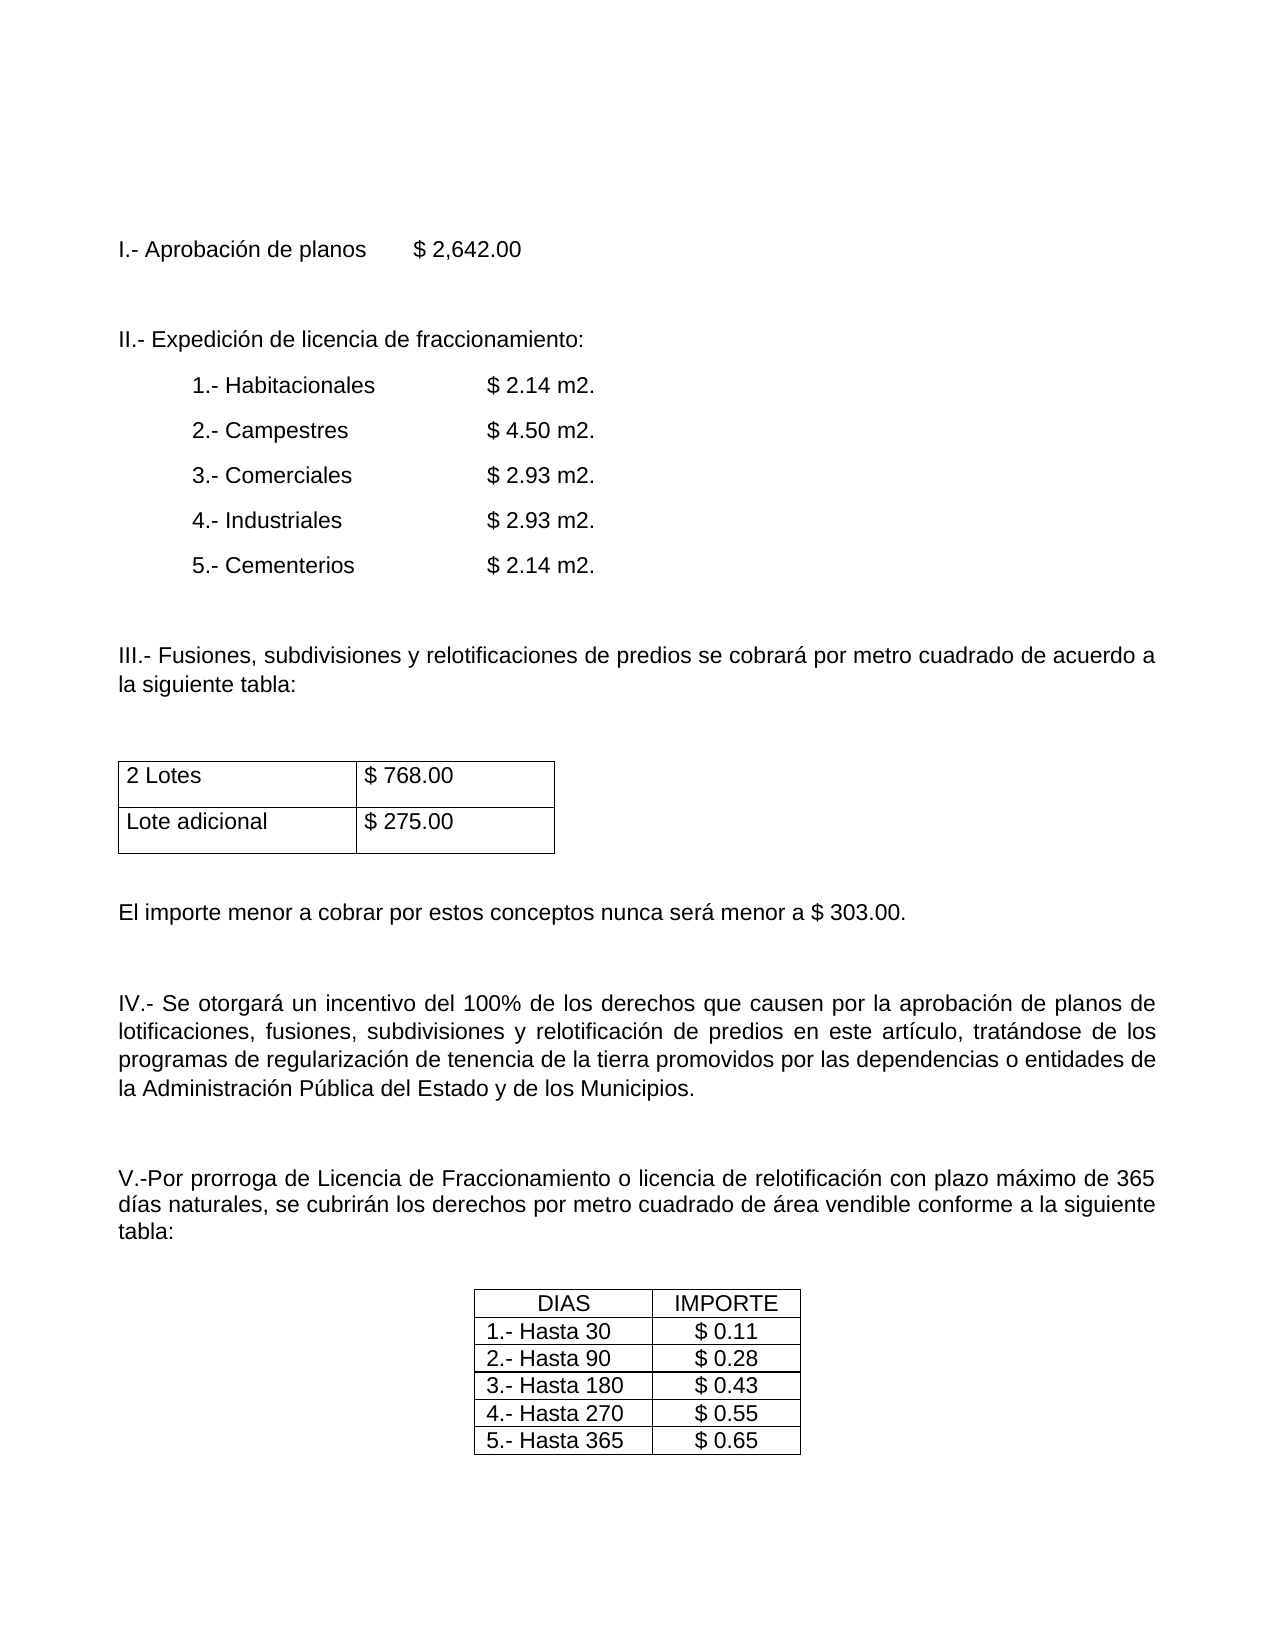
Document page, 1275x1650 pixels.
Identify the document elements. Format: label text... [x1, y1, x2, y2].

text 2.- Campestres $ 4.50 m2. [118, 417, 1157, 443]
table_cell $ 0.28 [653, 1345, 800, 1371]
table_cell 5.- Hasta 365 [475, 1427, 652, 1453]
table_cell 4.- Hasta 270 [475, 1400, 652, 1426]
table_header DIAS [475, 1290, 652, 1317]
text 4.- Industriales $ 2.93 m2. [118, 507, 1157, 533]
table_cell $ 0.65 [653, 1427, 800, 1453]
table_cell Lote adicional [119, 808, 356, 853]
table_cell 3.- Hasta 180 [475, 1373, 652, 1399]
table_cell 1.- Hasta 30 [475, 1318, 652, 1344]
text 1.- Habitacionales $ 2.14 m2. [118, 372, 1157, 398]
table_cell $ 0.11 [653, 1318, 800, 1344]
text 5.- Cementerios $ 2.14 m2. [118, 552, 1157, 578]
table_header $ 768.00 [357, 762, 554, 807]
table_cell $ 0.43 [653, 1373, 800, 1399]
table_cell $ 0.55 [653, 1400, 800, 1426]
text I.- Aprobación de planos $ 2,642.00 [118, 236, 1157, 263]
text II.- Expedición de licencia de fraccionamiento: [118, 326, 1157, 353]
table_cell 2.- Hasta 90 [475, 1345, 652, 1371]
table_header 2 Lotes [119, 762, 356, 807]
text 3.- Comerciales $ 2.93 m2. [118, 462, 1157, 488]
list V.-Por prorroga de Licencia de Fraccionamiento o licencia de relotificación con plazo máximo de 365 días naturales, se cubrirán los derechos por metro cuadrado de área vendible conforme a la siguiente tabla: [118, 1165, 1157, 1244]
text El importe menor a cobrar por estos conceptos nunca será menor a $ 303.00. [118, 899, 1157, 926]
table_header IMPORTE [653, 1290, 800, 1317]
text IV.- Se otorgará un incentivo del 100% de los derechos que causen por la aprobación de planos de lotificaciones, fusiones, subdivisiones y relotificación de predios en este artículo, tratándose de los programas de regularización de tenencia de la tierra promovidos por las dependencias o entidades de la Administración Pública del Estado y de los Municipios. [118, 989, 1157, 1101]
table_cell $ 275.00 [357, 808, 554, 853]
text III.- Fusiones, subdivisiones y relotificaciones de predios se cobrará por metro cuadrado de acuerdo a la siguiente tabla: [118, 642, 1157, 697]
